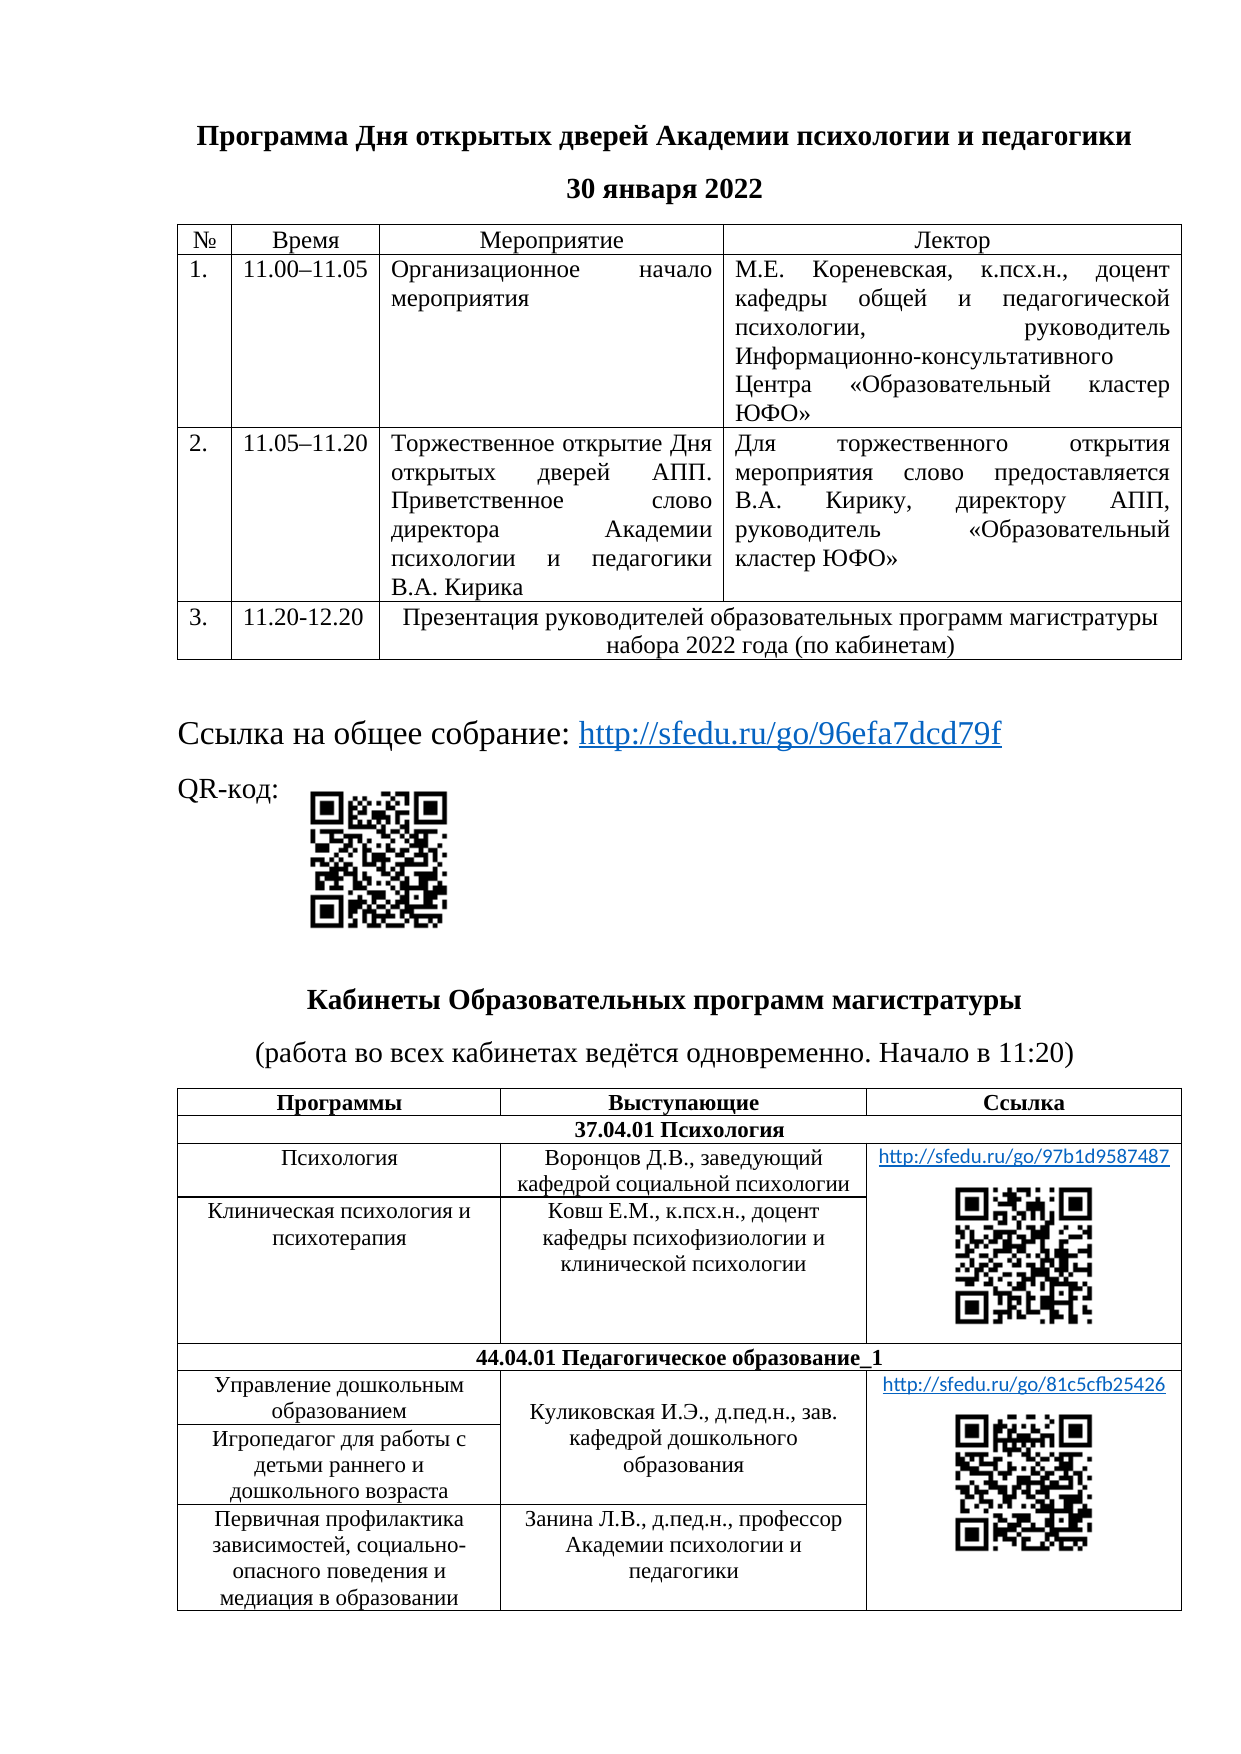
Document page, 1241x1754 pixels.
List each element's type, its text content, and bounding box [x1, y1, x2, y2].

table_cell 11.20-12.20 [232, 602, 379, 659]
table_cell 44.04.01 Педагогическое образование_1 [178, 1344, 1181, 1370]
table_cell 2. [178, 428, 231, 601]
table_cell Первичная профилактика зависимостей, социально-опасного поведения и медиация в образовании [178, 1505, 500, 1610]
table_cell http://sfedu.ru/go/97b1d9587487 [867, 1144, 1181, 1343]
table_cell 37.04.01 Психология [178, 1116, 1181, 1143]
table_cell Психология [178, 1144, 500, 1196]
table_cell Занина Л.В., д.пед.н., профессор Академии психологии и педагогики [501, 1505, 866, 1610]
table_cell http://sfedu.ru/go/81c5cfb25426 [867, 1371, 1181, 1610]
table_header Лектор [724, 225, 1181, 253]
picture [937, 1396, 1111, 1570]
table_header Ссылка [867, 1089, 1181, 1115]
table_cell Клиническая психология и психотерапия [178, 1198, 500, 1343]
table_cell Торжественное открытие Дня открытых дверей АПП. Приветственное слово директора Академии психологии и педагогики В.А. Кирика [380, 428, 723, 601]
table_cell 11.05–11.20 [232, 428, 379, 601]
table_cell Управление дошкольным образованием [178, 1371, 500, 1424]
table_cell Игропедагог для работы с детьми раннего и дошкольного возраста [178, 1425, 500, 1504]
table_cell Для торжественного открытия мероприятия слово предоставляется В.А. Кирику, директору АПП, руководитель «Образовательный кластер ЮФО» [724, 428, 1181, 601]
table_header Выступающие [501, 1089, 866, 1115]
table_cell Организационное начало мероприятия [380, 255, 723, 427]
text (работа во всех кабинетах ведётся одновременно. Начало в 11:20) [177, 1035, 1152, 1069]
table_cell 1. [178, 255, 231, 427]
table_header Мероприятие [380, 225, 723, 253]
table_cell Ковш Е.М., к.псх.н., доцент кафедры психофизиологии и клинической психологии [501, 1198, 866, 1343]
text QR-код: [177, 771, 1152, 804]
text Ссылка на общее собрание: http://sfedu.ru/go/96efa7dcd79f [177, 713, 1152, 751]
picture [292, 773, 466, 947]
table_cell Куликовская И.Э., д.пед.н., зав. кафедрой дошкольного образования [501, 1371, 866, 1504]
text Программа Дня открытых дверей Академии психологии и педагогики [177, 118, 1152, 152]
table_cell 11.00–11.05 [232, 255, 379, 427]
table_header Время [232, 225, 379, 253]
table_cell М.Е. Кореневская, к.псх.н., доцент кафедры общей и педагогической психологии, руководитель Информационно-консультативного Центра «Образовательный кластер ЮФО» [724, 255, 1181, 427]
table_header Программы [178, 1089, 500, 1115]
picture [937, 1169, 1111, 1343]
text Кабинеты Образовательных программ магистратуры [177, 982, 1152, 1016]
table_header № [178, 225, 231, 253]
text 30 января 2022 [177, 171, 1152, 204]
table_cell Презентация руководителей образовательных программ магистратуры набора 2022 года (по кабинетам) [380, 602, 1181, 659]
table_cell 3. [178, 602, 231, 659]
table_cell Воронцов Д.В., заведующий кафедрой социальной психологии [501, 1144, 866, 1196]
